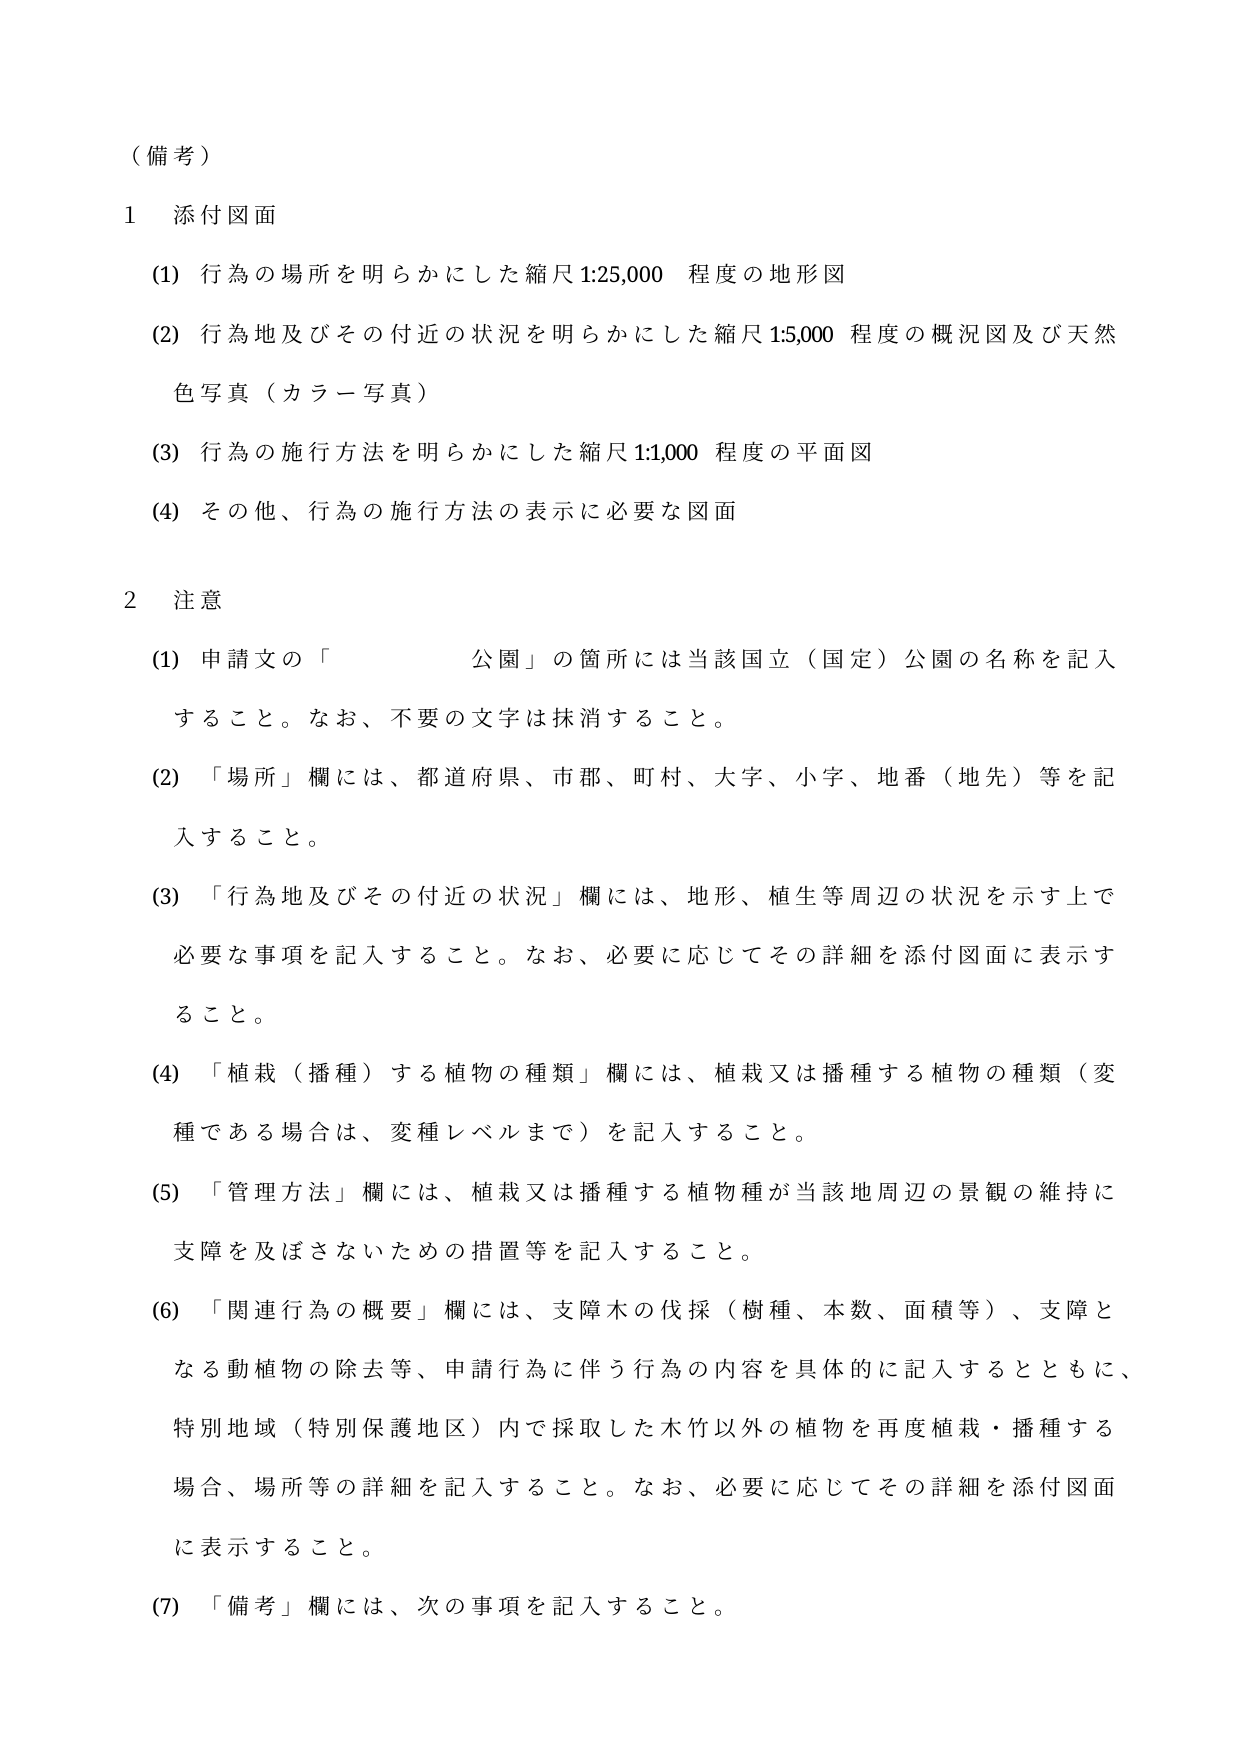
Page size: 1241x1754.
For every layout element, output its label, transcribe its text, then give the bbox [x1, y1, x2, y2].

text （備考） [119, 126, 1121, 185]
text (3)行為の施行方法を明らかにした縮尺1:1,000程度の平面図 [134, 421, 1121, 481]
text (7)「備考」欄には、次の事項を記入すること。 [134, 1575, 1121, 1634]
text (2)行為地及びその付近の状況を明らかにした縮尺1:5,000程度の概況図及び天然色写真（カラー写真） [134, 303, 1121, 421]
text (3)「行為地及びその付近の状況」欄には、地形、植生等周辺の状況を示す上で 必要な事項を記入すること。なお、必要に応じてその詳細を添付図面に表示すること。 [134, 865, 1121, 1043]
text ２ 注意 [119, 569, 1121, 628]
text １ 添付図面 [119, 185, 1121, 244]
text (6)「関連行為の概要」欄には、支障木の伐採（樹種、本数、面積等）、支障となる動植物の除去等、申請行為に伴う行為の内容を具体的に記入するとともに、特別地域（特別保護地区）内で採取した木竹以外の植物を再度植栽・播種する場合、場所等の詳細を記入すること。なお、必要に応じてその詳細を添付図面に表示すること。 [134, 1279, 1121, 1575]
text (4)その他、行為の施行方法の表示に必要な図面 [134, 481, 1121, 540]
text (1)行為の場所を明らかにした縮尺1:25,000程度の地形図 [134, 244, 1121, 303]
text (1)申請文の「 公園」の箇所には当該国立（国定）公園の名称を記入すること。なお、不要の文字は抹消すること。 [134, 628, 1121, 747]
text (4)「植栽（播種）する植物の種類」欄には、植栽又は播種する植物の種類（変種である場合は、変種レベルまで）を記入すること。 [134, 1043, 1121, 1161]
text (5)「管理方法」欄には、植栽又は播種する植物種が当該地周辺の景観の維持に支障を及ぼさないための措置等を記入すること。 [134, 1161, 1121, 1279]
text (2)「場所」欄には、都道府県、市郡、町村、大字、小字、地番（地先）等を記入すること。 [134, 747, 1121, 865]
